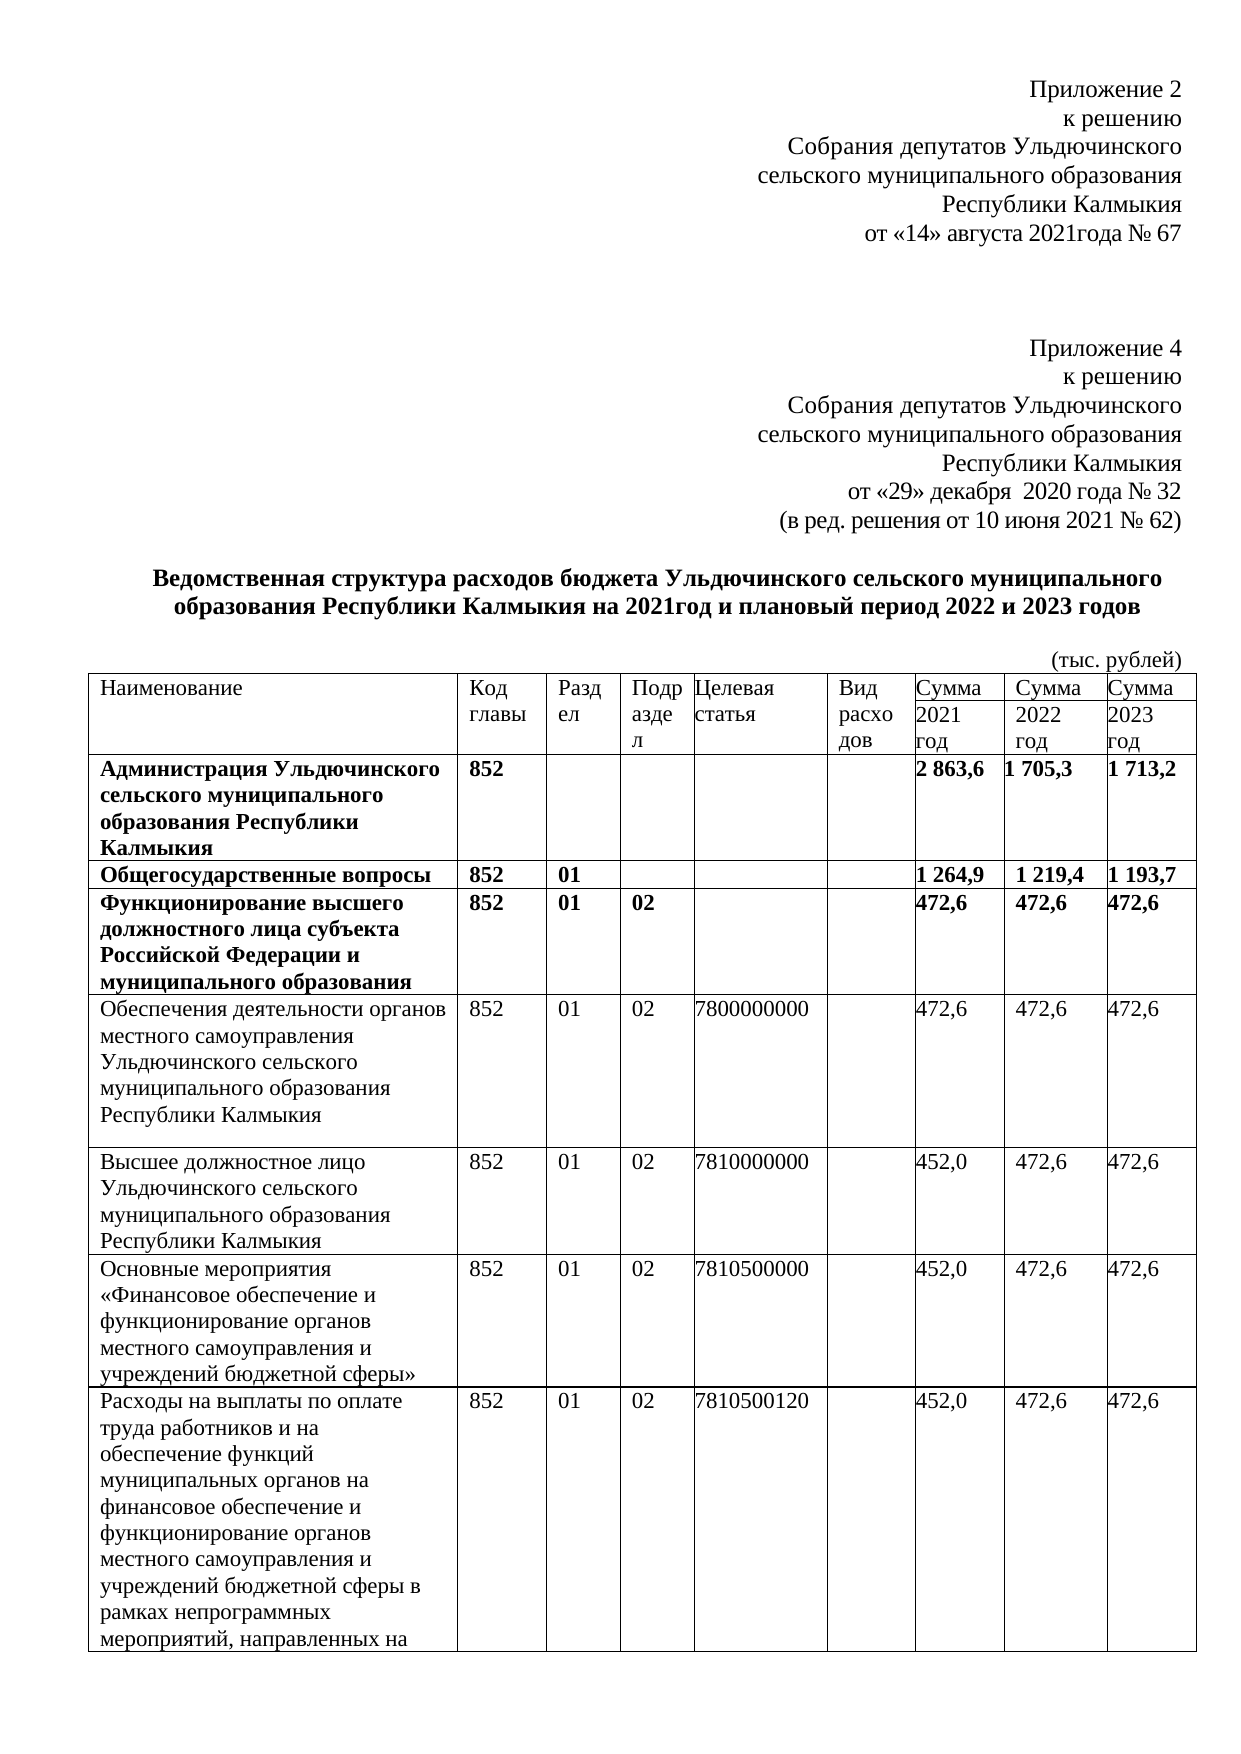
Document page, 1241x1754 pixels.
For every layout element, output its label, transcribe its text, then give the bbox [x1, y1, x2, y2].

table_cell 02 [621, 889, 694, 994]
table_cell 1 264,9 [916, 861, 1004, 888]
table_cell Обеспечения деятельности органов местного самоуправления Ульдючинского сельского муниципального образования Республики Калмыкия [89, 995, 457, 1147]
table_cell 472,6 [1108, 1255, 1196, 1386]
table_cell [621, 861, 694, 888]
table_cell 1 193,7 [1108, 861, 1196, 888]
table_cell 852 [458, 861, 546, 888]
table_cell 02 [621, 1388, 694, 1651]
table_cell 01 [547, 889, 620, 994]
table_cell 472,6 [1005, 1255, 1107, 1386]
text к решению Собрания депутатов Ульдючинского сельского муниципального образования Республики Калмыкия от «14» августа 2021года № 67 [133, 103, 1182, 246]
table_cell 472,6 [1108, 1388, 1196, 1651]
table_header Подраздел [621, 674, 694, 754]
text (в ред. решения от 10 июня 2021 № 62) [133, 505, 1182, 534]
table_cell 1 219,4 [1005, 861, 1107, 888]
table_cell [828, 1148, 915, 1253]
table_cell 02 [621, 995, 694, 1147]
table_cell 852 [458, 1148, 546, 1253]
table_cell 1 705,3 [1005, 755, 1107, 860]
table_cell 1 713,2 [1108, 755, 1196, 860]
table_cell 01 [547, 1255, 620, 1386]
table_header Вид расходов [828, 674, 915, 754]
table_cell 452,0 [916, 1255, 1004, 1386]
table_cell [828, 995, 915, 1147]
table_cell [828, 755, 915, 860]
table_cell 2 863,6 [916, 755, 1004, 860]
table_cell 852 [458, 1388, 546, 1651]
table_cell 472,6 [1005, 889, 1107, 994]
table_cell 472,6 [1005, 1148, 1107, 1253]
table_cell [695, 889, 827, 994]
table_cell 472,6 [1108, 995, 1196, 1147]
table_cell 2023 год [1108, 701, 1196, 754]
text (тыс. рублей) [133, 646, 1182, 673]
table_cell [621, 755, 694, 860]
table_cell 852 [458, 889, 546, 994]
table_cell 7810500000 [695, 1255, 827, 1386]
table_cell 472,6 [1005, 1388, 1107, 1651]
table_cell 452,0 [916, 1388, 1004, 1651]
table_cell 2022 год [1005, 701, 1107, 754]
table_cell 01 [547, 1148, 620, 1253]
table_cell 7810000000 [695, 1148, 827, 1253]
table_cell 472,6 [1108, 1148, 1196, 1253]
table_cell [828, 1255, 915, 1386]
table_cell [828, 889, 915, 994]
table_cell 2021 год [916, 701, 1004, 754]
table_cell [695, 755, 827, 860]
table_cell [547, 755, 620, 860]
table_cell 452,0 [916, 1148, 1004, 1253]
text Ведомственная структура расходов бюджета Ульдючинского сельского муниципального образования Республики Калмыкия на 2021год и плановый период 2022 и 2023 годов [133, 563, 1182, 620]
table_cell 02 [621, 1255, 694, 1386]
table_cell 7800000000 [695, 995, 827, 1147]
table_cell 472,6 [1005, 995, 1107, 1147]
table_cell 02 [621, 1148, 694, 1253]
table_cell Высшее должностное лицо Ульдючинского сельского муниципального образования Республики Калмыкия [89, 1148, 457, 1253]
table_header Сумма [916, 674, 1004, 700]
table_cell 852 [458, 995, 546, 1147]
table_cell 01 [547, 1388, 620, 1651]
table_cell 7810500120 [695, 1388, 827, 1651]
table_cell Основные мероприятия «Финансовое обеспечение и функционирование органов местного самоуправления и учреждений бюджетной сферы» [89, 1255, 457, 1386]
table_header Раздел [547, 674, 620, 754]
table_cell 852 [458, 1255, 546, 1386]
table_cell [695, 861, 827, 888]
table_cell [89, 1388, 457, 1651]
table_cell Администрация Ульдючинского сельского муниципального образования Республики Калмыкия [89, 755, 457, 860]
table_cell Общегосударственные вопросы [89, 861, 457, 888]
table_cell 852 [458, 755, 546, 860]
table_header Целевая статья [695, 674, 827, 754]
table_cell 472,6 [1108, 889, 1196, 994]
text Приложение 4 [133, 333, 1182, 361]
table_cell 01 [547, 861, 620, 888]
text Приложение 2 [133, 74, 1182, 103]
table_cell 472,6 [916, 995, 1004, 1147]
table_cell [828, 1388, 915, 1651]
table_header Наименование [89, 674, 457, 754]
table_cell [828, 861, 915, 888]
table_cell 472,6 [916, 889, 1004, 994]
table_cell 01 [547, 995, 620, 1147]
table_header Сумма [1108, 674, 1196, 700]
table_cell Функционирование высшего должностного лица субъекта Российской Федерации и муниципального образования [89, 889, 457, 994]
text к решению Собрания депутатов Ульдючинского сельского муниципального образования Республики Калмыкия от «29» декабря 2020 года № 32 [133, 361, 1182, 505]
table_header Код главы [458, 674, 546, 754]
table_header Сумма [1005, 674, 1107, 700]
